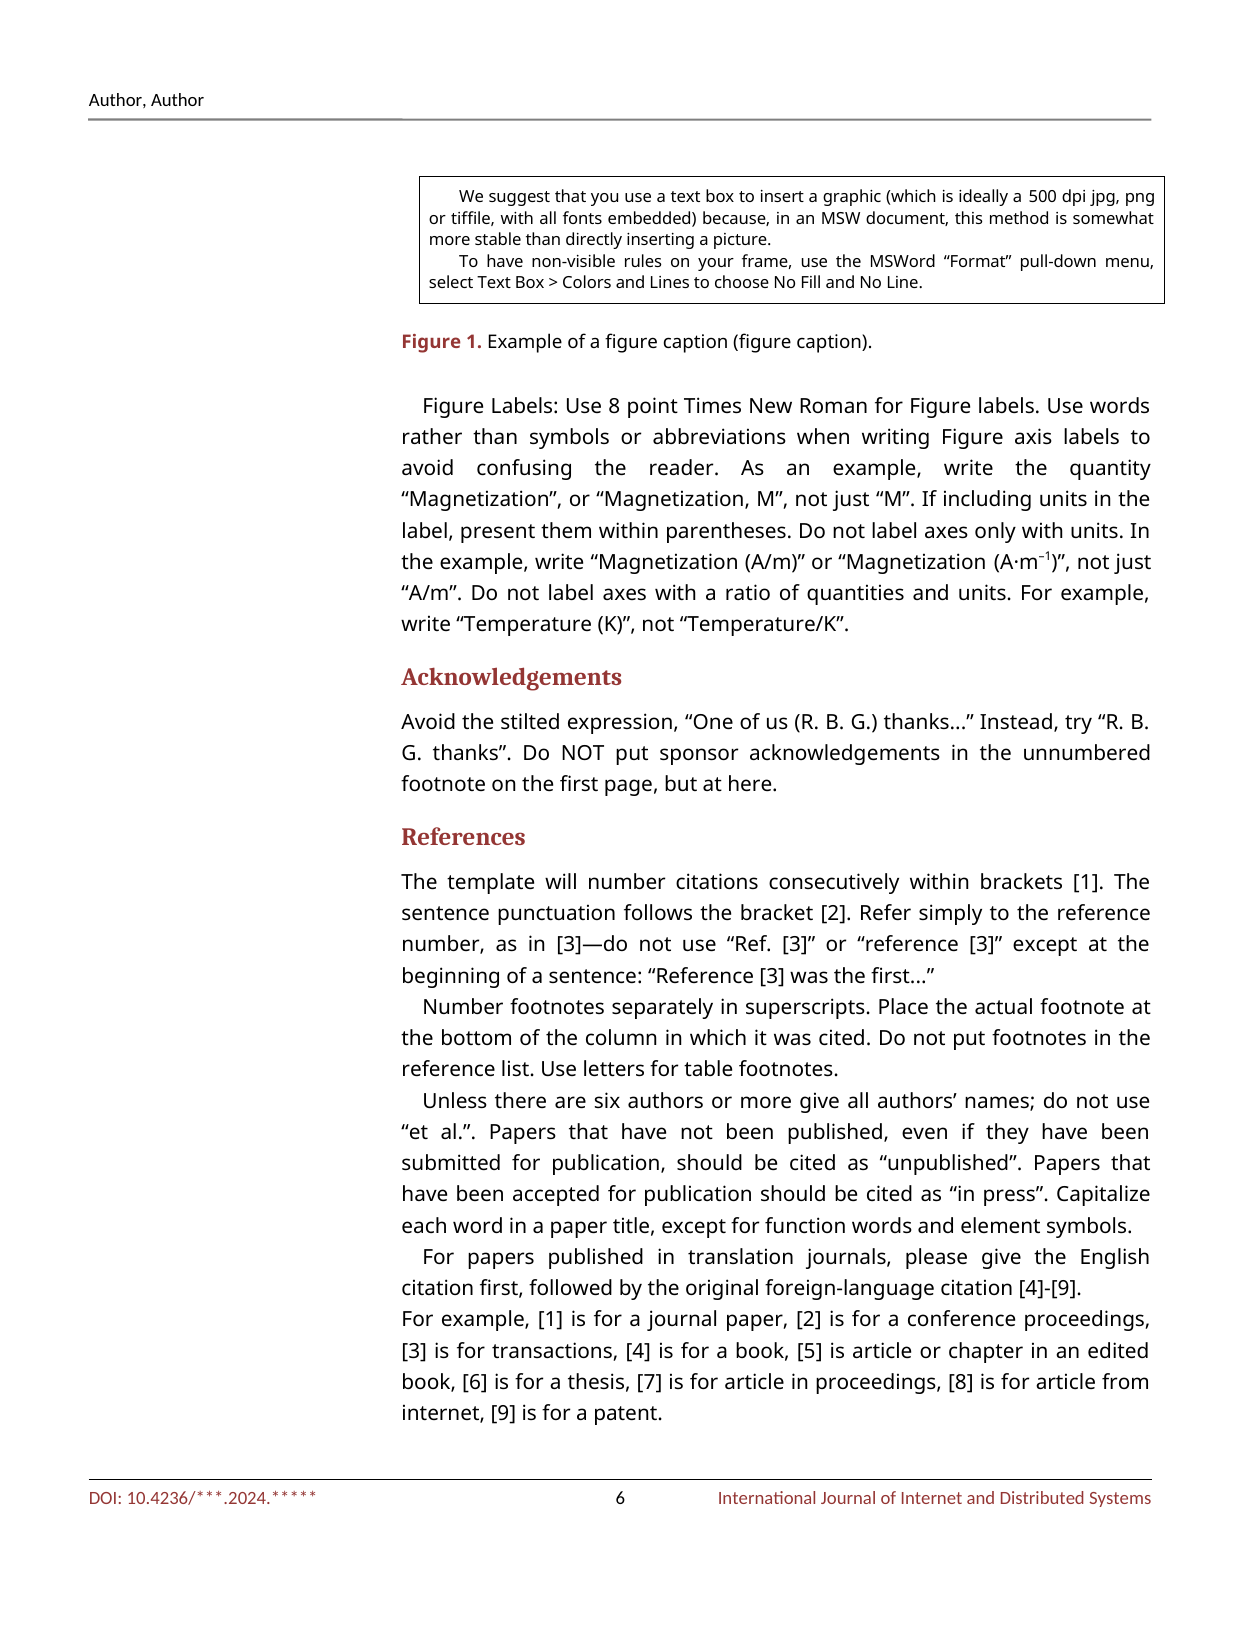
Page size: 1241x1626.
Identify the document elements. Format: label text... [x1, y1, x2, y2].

text Figure 1. Example of a figure caption (figure caption). [401, 328, 1152, 354]
text For example, [1] is for a journal paper, [2] is for a conference proceedings, [3] is for transactions, [4] is for a book, [5] is article or chapter in an edited book, [6] is for a thesis, [7] is for article in proceedings, [8] is for article from internet, [9] is for a patent. [401, 1302, 1152, 1427]
text Avoid the stilted expression, “One of us (R. B. G.) thanks...” Instead, try “R. B. G. thanks”. Do NOT put sponsor acknowledgements in the unnumbered footnote on the first page, but at here. [401, 704, 1152, 798]
text For papers published in translation journals, please give the English citation first, followed by the original foreign-language citation [4]-[9]. [401, 1239, 1152, 1302]
text The template will number citations consecutively within brackets [1]. The sentence punctuation follows the bracket [2]. Refer simply to the reference number, as in [3]—do not use “Ref. [3]” or “reference [3]” except at the beginning of a sentence: “Reference [3] was the first...” [401, 864, 1152, 989]
text Number footnotes separately in superscripts. Place the actual footnote at the bottom of the column in which it was cited. Do not put footnotes in the reference list. Use letters for table footnotes. [401, 989, 1152, 1083]
text Acknowledgements [401, 663, 1152, 692]
text References [401, 823, 1152, 852]
text Figure Labels: Use 8 point Times New Roman for Figure labels. Use words rather than symbols or abbreviations when writing Figure axis labels to avoid confusing the reader. As an example, write the quantity “Magnetization”, or “Magnetization, M”, not just “M”. If including units in the label, present them within parentheses. Do not label axes only with units. In the example, write “Magnetization (A/m)” or “Magnetization (A·m–1)”, not just “A/m”. Do not label axes with a ratio of quantities and units. For example, write “Temperature (K)”, not “Temperature/K”. [401, 388, 1152, 638]
text Unless there are six authors or more give all authors’ names; do not use “et al.”. Papers that have not been published, even if they have been submitted for publication, should be cited as “unpublished”. Papers that have been accepted for publication should be cited as “in press”. Capitalize each word in a paper title, except for function words and element symbols. [401, 1083, 1152, 1239]
